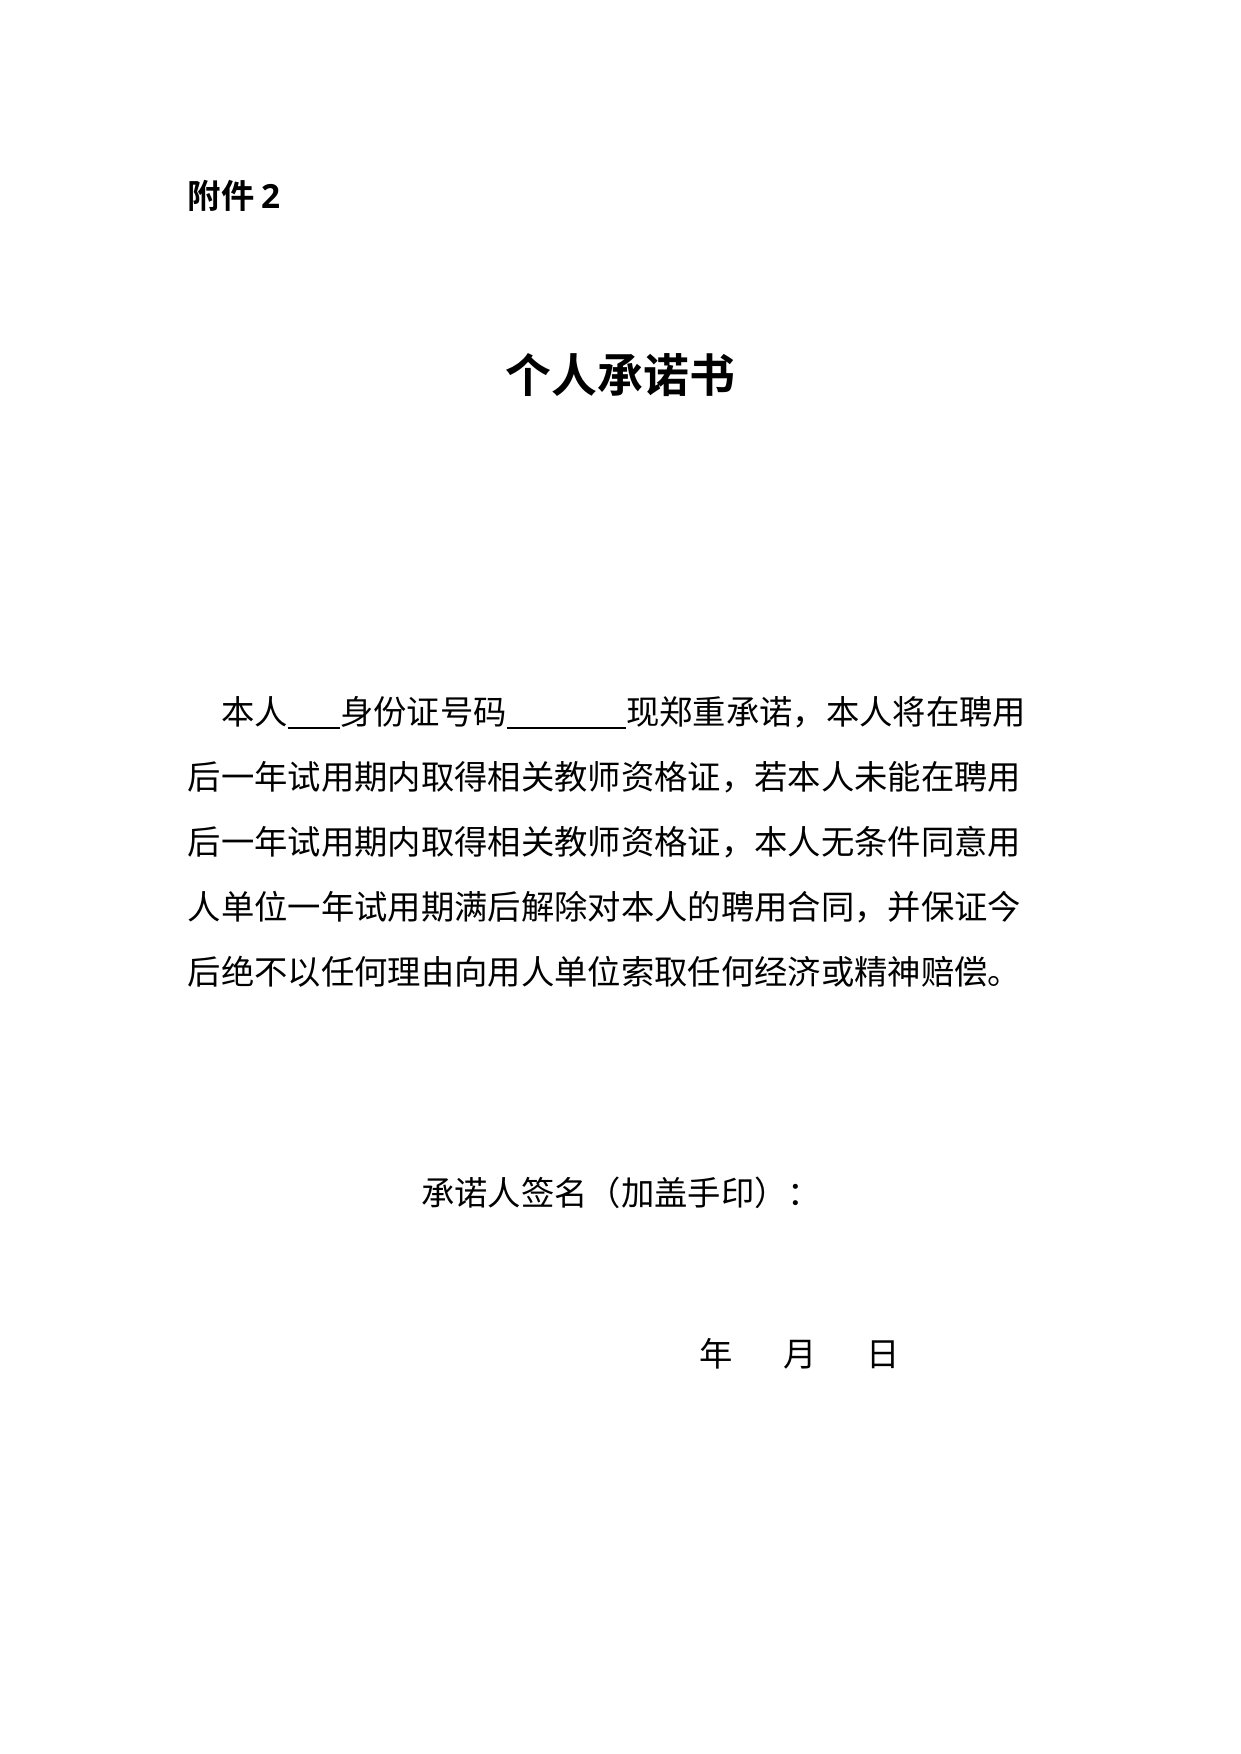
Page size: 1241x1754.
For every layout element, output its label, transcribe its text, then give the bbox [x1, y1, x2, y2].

text 个人承诺书 [187, 324, 1053, 421]
text 附件2 [187, 162, 1053, 227]
text 本人 身份证号码 现郑重承诺，本人将在聘用后一年试用期内取得相关教师资格证，若本人未能在聘用后一年试用期内取得相关教师资格证，本人无条件同意用人单位一年试用期满后解除对本人的聘用合同，并保证今后绝不以任何理由向用人单位索取任何经济或精神赔偿。 [187, 677, 1053, 1002]
text 年 月 日 [187, 1320, 1053, 1385]
text 承诺人签名（加盖手印）： [187, 1158, 1053, 1223]
